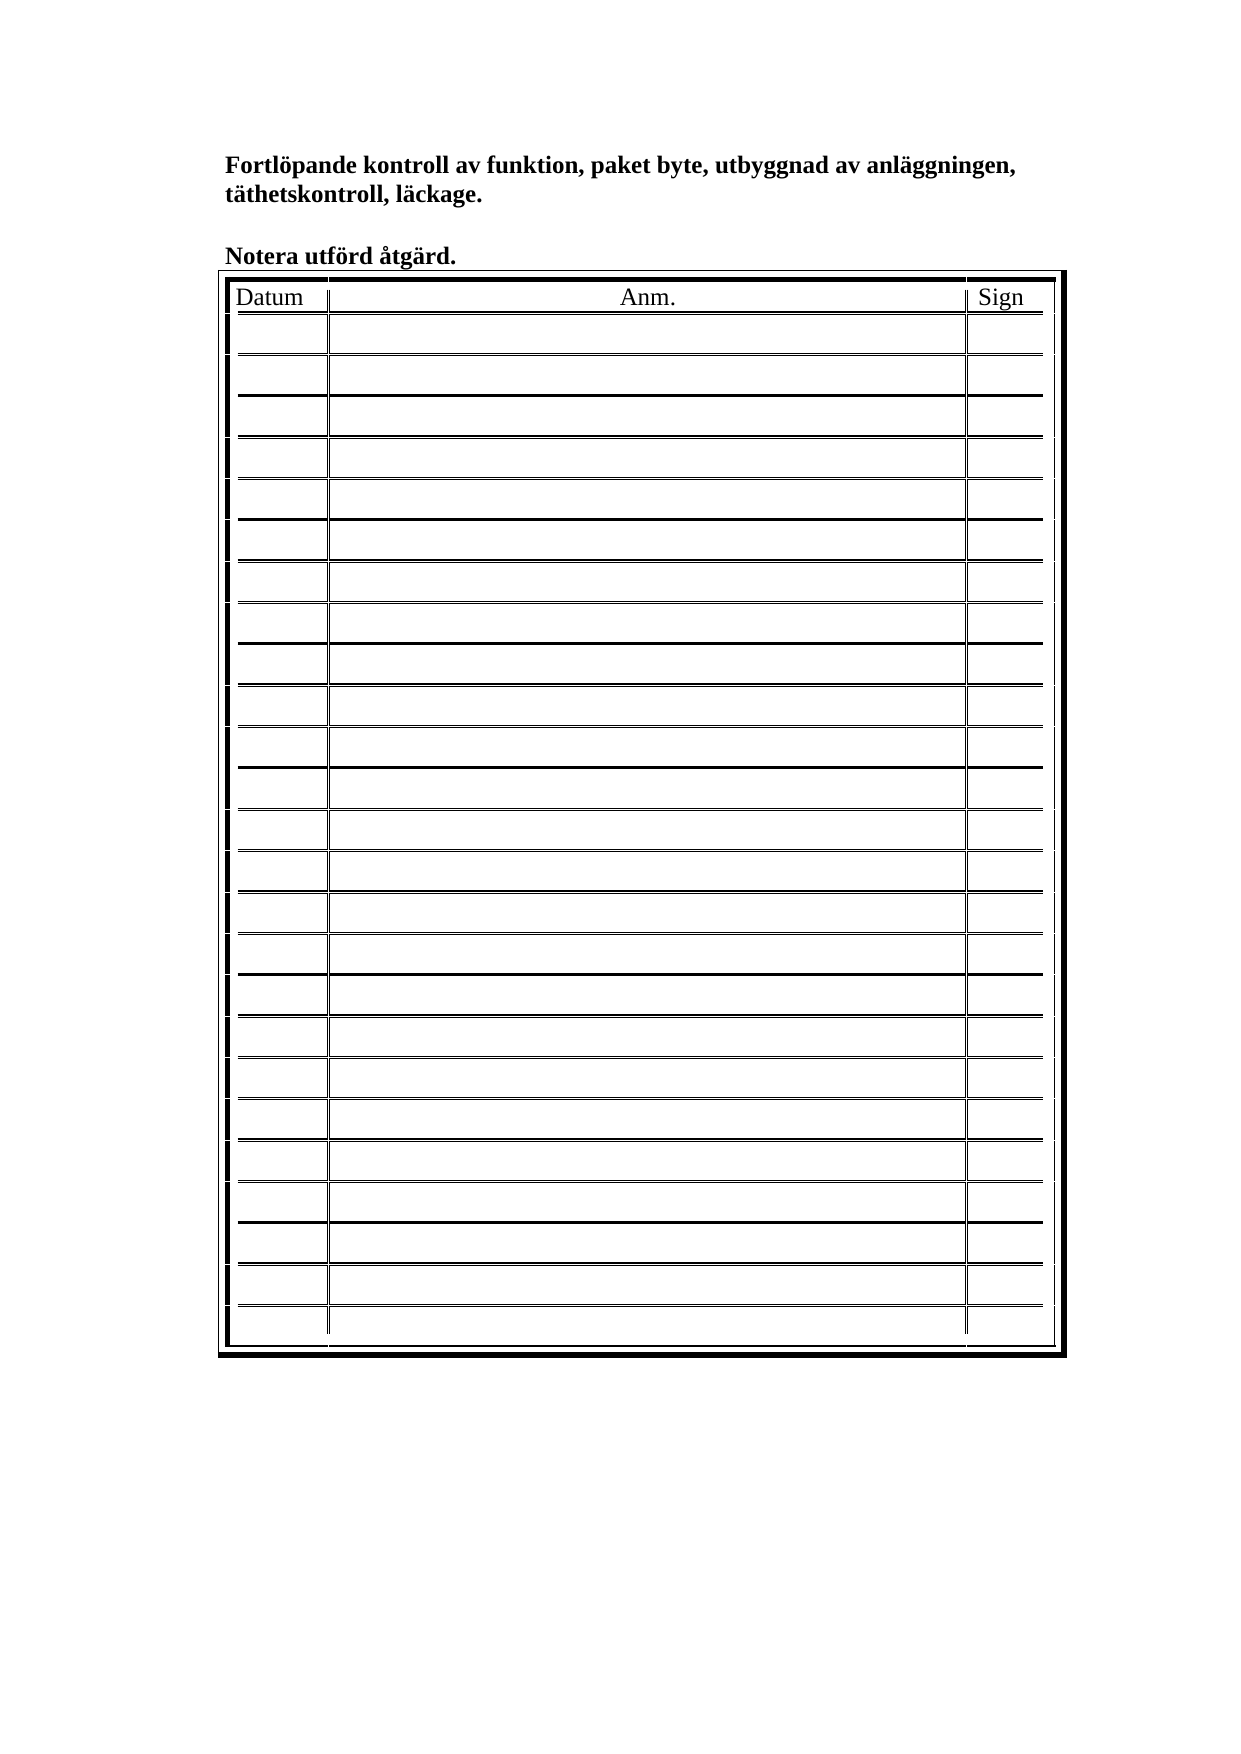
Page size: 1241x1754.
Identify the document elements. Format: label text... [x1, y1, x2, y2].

table_cell [1055, 642, 1060, 683]
table_cell [968, 683, 1054, 725]
table_cell [967, 1304, 1060, 1345]
table_cell [330, 769, 965, 807]
table_cell [330, 315, 965, 352]
table_cell [230, 1262, 327, 1304]
table_cell [230, 394, 327, 435]
table_cell [230, 890, 327, 931]
table_cell [1055, 1221, 1060, 1262]
table_cell [230, 642, 327, 683]
table_cell [330, 1100, 965, 1138]
table_cell [1055, 559, 1060, 601]
table_cell [230, 1138, 327, 1179]
table_cell [330, 687, 965, 725]
table_cell [330, 397, 965, 435]
table_cell [330, 1059, 965, 1097]
table_cell [967, 849, 1060, 890]
table_cell [230, 808, 327, 849]
table_cell [968, 311, 1054, 352]
table_cell [967, 1056, 1060, 1097]
table_cell [968, 766, 1054, 807]
table_cell [330, 521, 965, 559]
table_cell [330, 811, 965, 849]
table_cell [224, 849, 329, 890]
table_cell [968, 518, 1060, 559]
table_cell [329, 1307, 967, 1345]
table_cell [330, 480, 965, 518]
table_cell [224, 601, 329, 642]
table_cell [330, 728, 965, 766]
table_cell [968, 1180, 1054, 1221]
table_cell [968, 890, 1054, 931]
table_cell [330, 604, 965, 642]
table_cell [968, 1221, 1054, 1262]
table_cell [330, 439, 965, 477]
table_cell [967, 1097, 1060, 1138]
table_cell [230, 1180, 327, 1221]
table_cell [330, 1266, 965, 1304]
table_cell [1055, 435, 1060, 477]
table_cell [230, 435, 327, 477]
table_cell [230, 931, 327, 973]
table_cell [330, 645, 965, 683]
table_cell [330, 1018, 965, 1056]
table_cell [330, 976, 965, 1014]
table_cell [224, 518, 327, 559]
table_cell [230, 683, 327, 725]
table_cell [1055, 1138, 1060, 1179]
table_cell [968, 559, 1054, 601]
table_cell [330, 356, 965, 394]
table_cell [224, 725, 329, 766]
table_cell [224, 973, 327, 1014]
table_cell [968, 1014, 1054, 1056]
table_cell [1055, 394, 1060, 435]
table_cell [1055, 890, 1060, 931]
table_cell [230, 1221, 327, 1262]
table_header Datum [224, 271, 329, 311]
table_cell [330, 894, 965, 931]
table_cell [1055, 931, 1060, 973]
table_cell [224, 1304, 329, 1345]
table_cell [968, 1262, 1054, 1304]
table_cell [330, 563, 965, 601]
table_cell [968, 353, 1054, 394]
table_cell [968, 973, 1060, 1014]
table_cell [330, 1224, 965, 1262]
table_cell [1055, 683, 1060, 725]
table_cell [967, 725, 1060, 766]
table_cell [330, 935, 965, 973]
table_cell [967, 601, 1060, 642]
table_cell [1055, 1014, 1060, 1056]
table_cell [968, 1138, 1054, 1179]
table_cell [230, 559, 327, 601]
table_cell [968, 394, 1054, 435]
table_cell [1055, 353, 1060, 394]
table_cell [968, 435, 1054, 477]
table_header Anm. [329, 278, 967, 311]
table_cell [230, 353, 327, 394]
table_cell [1055, 1262, 1060, 1304]
table_cell [224, 1097, 329, 1138]
table_cell [967, 477, 1060, 518]
table_header Sign [967, 271, 1060, 311]
table_cell [1055, 808, 1060, 849]
table_cell [1055, 1180, 1060, 1221]
table_cell [330, 852, 965, 890]
table_cell [224, 1056, 329, 1097]
table_cell [230, 311, 327, 352]
table_cell [968, 808, 1054, 849]
table_cell [1055, 766, 1060, 807]
text Notera utförd åtgärd. [187, 241, 1053, 270]
table_cell [230, 1014, 327, 1056]
table_cell [224, 477, 329, 518]
table_cell [968, 642, 1054, 683]
table_cell [330, 1183, 965, 1221]
table_cell [968, 931, 1054, 973]
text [225, 150, 1053, 207]
table_cell [330, 1142, 965, 1179]
table_cell [1055, 311, 1060, 352]
table_cell [230, 766, 327, 807]
